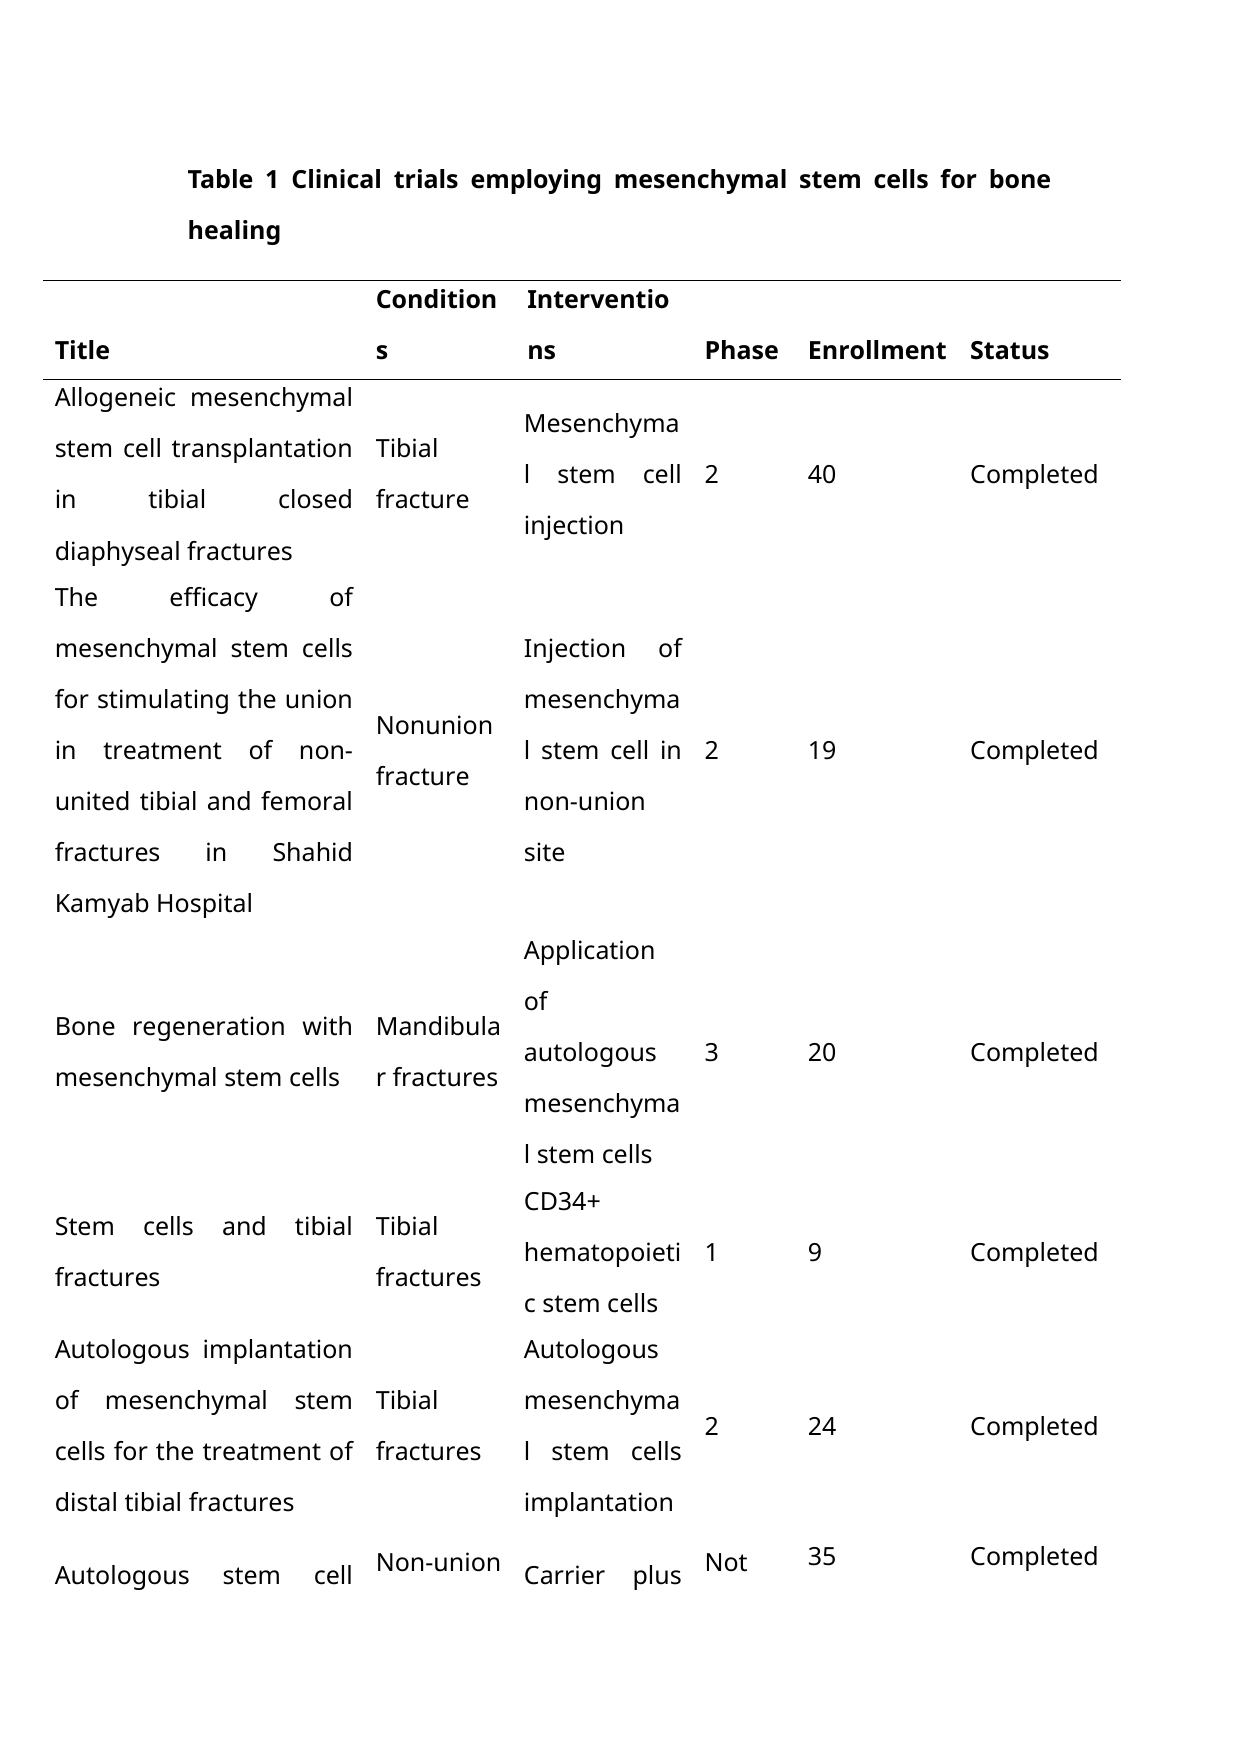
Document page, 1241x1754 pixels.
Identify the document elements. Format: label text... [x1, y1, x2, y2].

table_cell Tibial fractures [364, 1332, 512, 1532]
table_header Enrollment [796, 281, 959, 379]
table_cell Completed [959, 1332, 1121, 1532]
table_cell 1 [693, 1183, 796, 1332]
table_cell 40 [796, 380, 959, 580]
table_cell Tibial fracture [364, 380, 512, 580]
table_cell Autologous implantation of mesenchymal stem cells for the treatment of distal tibial fractures [43, 1332, 364, 1532]
table_cell 3 [693, 933, 796, 1183]
table_cell Autologous mesenchymal stem cells implantation [513, 1332, 693, 1532]
table_header Phase [693, 281, 796, 379]
table_cell Completed [959, 1183, 1121, 1332]
table_cell 2 [693, 580, 796, 932]
table_cell CD34+ hematopoietic stem cells [513, 1183, 693, 1332]
table_cell The efficacy of mesenchymal stem cells for stimulating the union in treatment of non-united tibial and femoral fractures in Shahid Kamyab Hospital [43, 580, 364, 932]
table_cell 2 [693, 1332, 796, 1532]
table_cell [364, 1532, 512, 1592]
table_cell 19 [796, 580, 959, 932]
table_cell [513, 1532, 693, 1592]
table_cell 35 [796, 1532, 959, 1592]
table_header Interventions [516, 281, 693, 379]
table_cell Nonunion fracture [364, 580, 512, 932]
table_cell 20 [796, 933, 959, 1183]
table_cell Mandibular fractures [364, 933, 512, 1183]
table_cell Mesenchymal stem cell injection [513, 380, 693, 580]
table_header Conditions [364, 281, 516, 379]
text Table 1 Clinical trials employing mesenchymal stem cells for bone healing [187, 162, 1053, 247]
table_cell Completed [959, 380, 1121, 580]
table_cell Injection of mesenchymal stem cell in non-union site [513, 580, 693, 932]
table_cell 24 [796, 1332, 959, 1532]
table_header Status [959, 281, 1121, 379]
table_cell Completed [959, 1532, 1121, 1592]
table_cell Tibial fractures [364, 1183, 512, 1332]
table_cell 9 [796, 1183, 959, 1332]
table_cell Not applicable [693, 1532, 796, 1592]
table_cell Stem cells and tibial fractures [43, 1183, 364, 1332]
table_cell Bone regeneration with mesenchymal stem cells [43, 933, 364, 1183]
table_cell Allogeneic mesenchymal stem cell transplantation in tibial closed diaphyseal fractures [43, 380, 364, 580]
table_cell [43, 1532, 364, 1592]
table_cell Completed [959, 580, 1121, 932]
table_header Title [43, 281, 364, 379]
table_cell Completed [959, 933, 1121, 1183]
table_cell 2 [693, 380, 796, 580]
table_cell Application of autologous mesenchymal stem cells [513, 933, 693, 1183]
